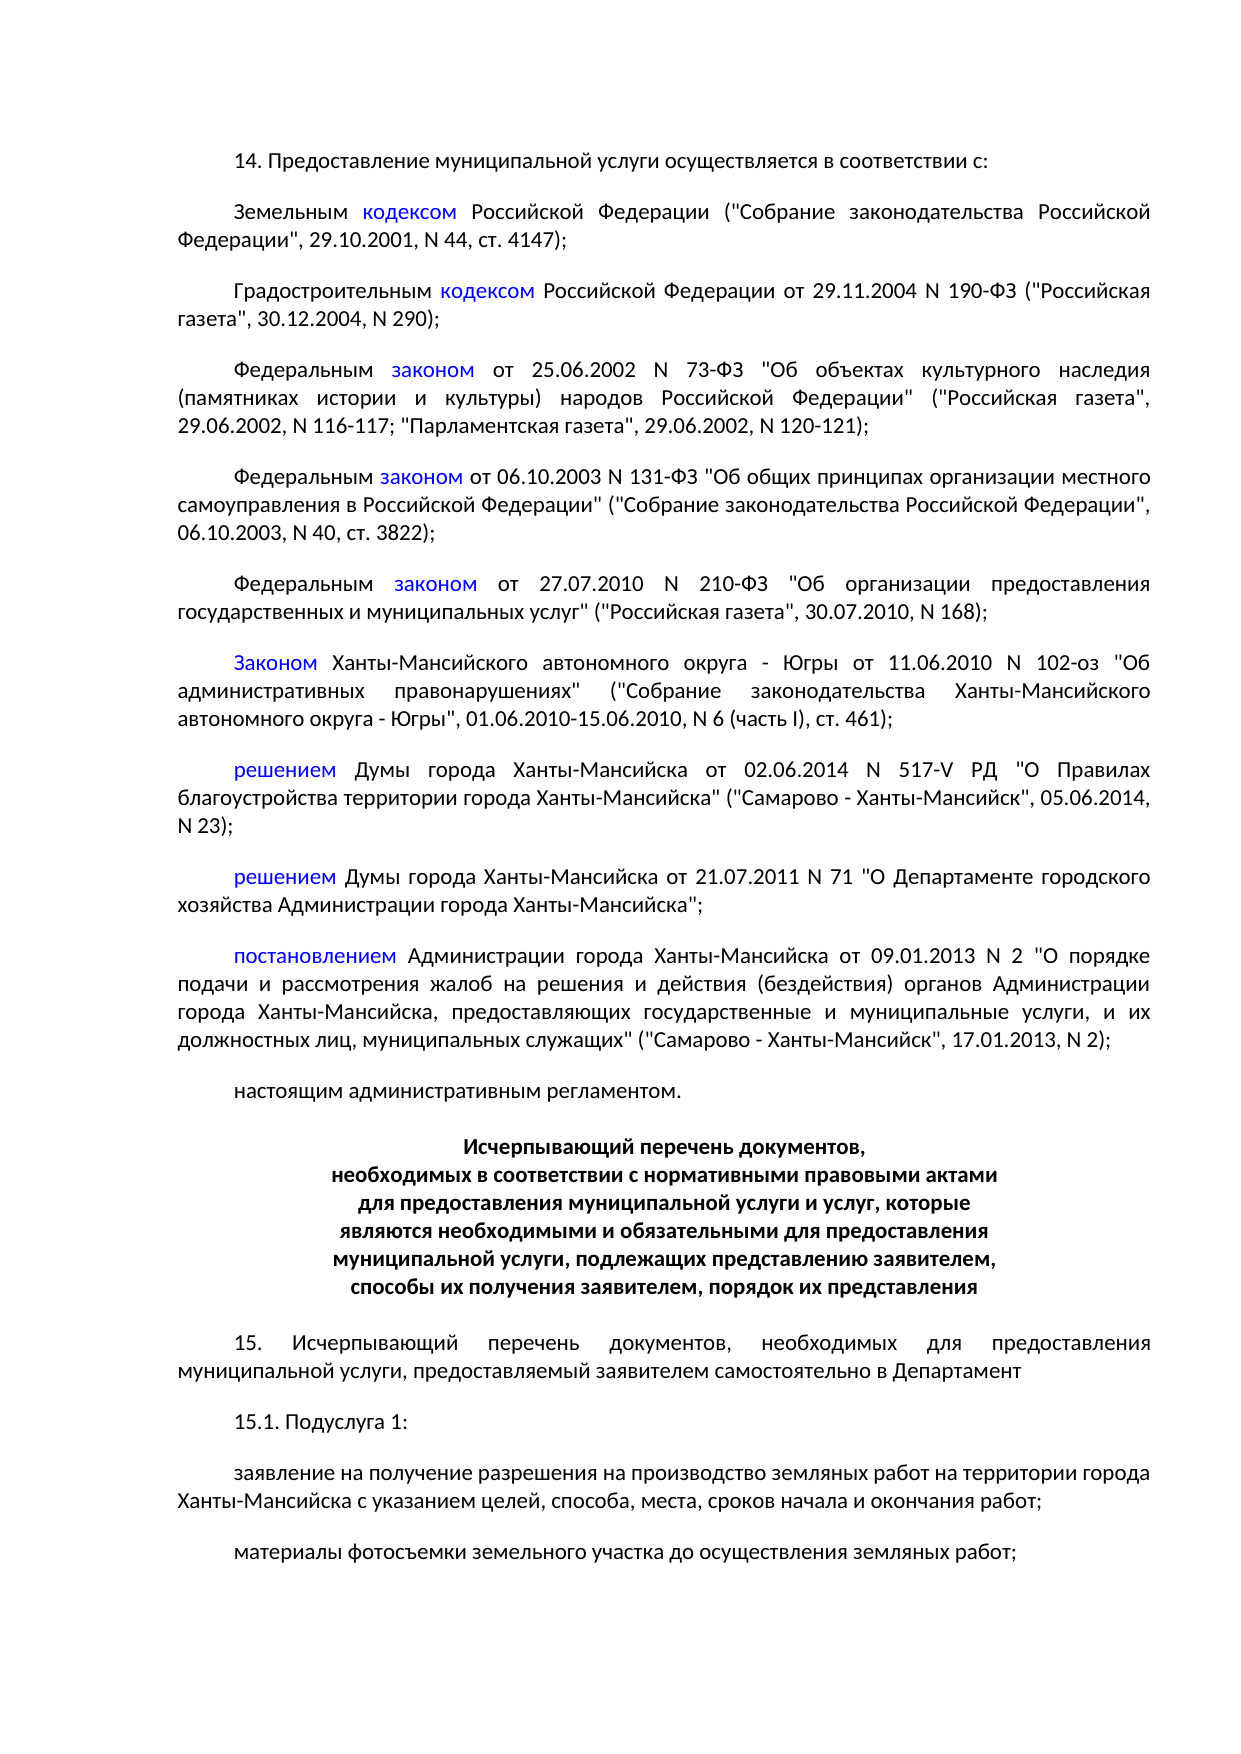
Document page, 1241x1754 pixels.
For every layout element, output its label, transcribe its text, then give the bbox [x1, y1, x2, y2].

title для предоставления муниципальной услуги и услуг, которые [177, 1188, 1152, 1216]
text постановлением Администрации города Ханты-Мансийска от 09.01.2013 N 2 "О порядке подачи и рассмотрения жалоб на решения и действия (бездействия) органов Администрации города Ханты-Мансийска, предоставляющих государственные и муниципальные услуги, и их должностных лиц, муниципальных служащих" ("Самарово - Ханты-Мансийск", 17.01.2013, N 2); [177, 941, 1152, 1053]
text решением Думы города Ханты-Мансийска от 21.07.2011 N 71 "О Департаменте городского хозяйства Администрации города Ханты-Мансийска"; [177, 862, 1152, 918]
text Федеральным законом от 25.06.2002 N 73-ФЗ "Об объектах культурного наследия (памятниках истории и культуры) народов Российской Федерации" ("Российская газета", 29.06.2002, N 116-117; "Парламентская газета", 29.06.2002, N 120-121); [177, 355, 1152, 439]
text Законом Ханты-Мансийского автономного округа - Югры от 11.06.2010 N 102-оз "Об административных правонарушениях" ("Собрание законодательства Ханты-Мансийского автономного округа - Югры", 01.06.2010-15.06.2010, N 6 (часть I), ст. 461); [177, 648, 1152, 732]
text 15. Исчерпывающий перечень документов, необходимых для предоставления муниципальной услуги, предоставляемый заявителем самостоятельно в Департамент [177, 1328, 1152, 1384]
text Федеральным законом от 27.07.2010 N 210-ФЗ "Об организации предоставления государственных и муниципальных услуг" ("Российская газета", 30.07.2010, N 168); [177, 569, 1152, 625]
text Земельным кодексом Российской Федерации ("Собрание законодательства Российской Федерации", 29.10.2001, N 44, ст. 4147); [177, 197, 1152, 253]
title способы их получения заявителем, порядок их представления [177, 1272, 1152, 1300]
text заявление на получение разрешения на производство земляных работ на территории города Ханты-Мансийска с указанием целей, способа, места, сроков начала и окончания работ; [177, 1458, 1152, 1514]
text Федеральным законом от 06.10.2003 N 131-ФЗ "Об общих принципах организации местного самоуправления в Российской Федерации" ("Собрание законодательства Российской Федерации", 06.10.2003, N 40, ст. 3822); [177, 462, 1152, 546]
text Градостроительным кодексом Российской Федерации от 29.11.2004 N 190-ФЗ ("Российская газета", 30.12.2004, N 290); [177, 276, 1152, 332]
title Исчерпывающий перечень документов, [177, 1132, 1152, 1160]
title являются необходимыми и обязательными для предоставления [177, 1216, 1152, 1244]
text настоящим административным регламентом. [177, 1076, 1152, 1104]
text 15.1. Подуслуга 1: [177, 1407, 1152, 1435]
text 14. Предоставление муниципальной услуги осуществляется в соответствии с: [177, 146, 1152, 174]
text материалы фотосъемки земельного участка до осуществления земляных работ; [177, 1537, 1152, 1565]
text решением Думы города Ханты-Мансийска от 02.06.2014 N 517-V РД "О Правилах благоустройства территории города Ханты-Мансийска" ("Самарово - Ханты-Мансийск", 05.06.2014, N 23); [177, 755, 1152, 839]
title необходимых в соответствии с нормативными правовыми актами [177, 1160, 1152, 1188]
title муниципальной услуги, подлежащих представлению заявителем, [177, 1244, 1152, 1272]
